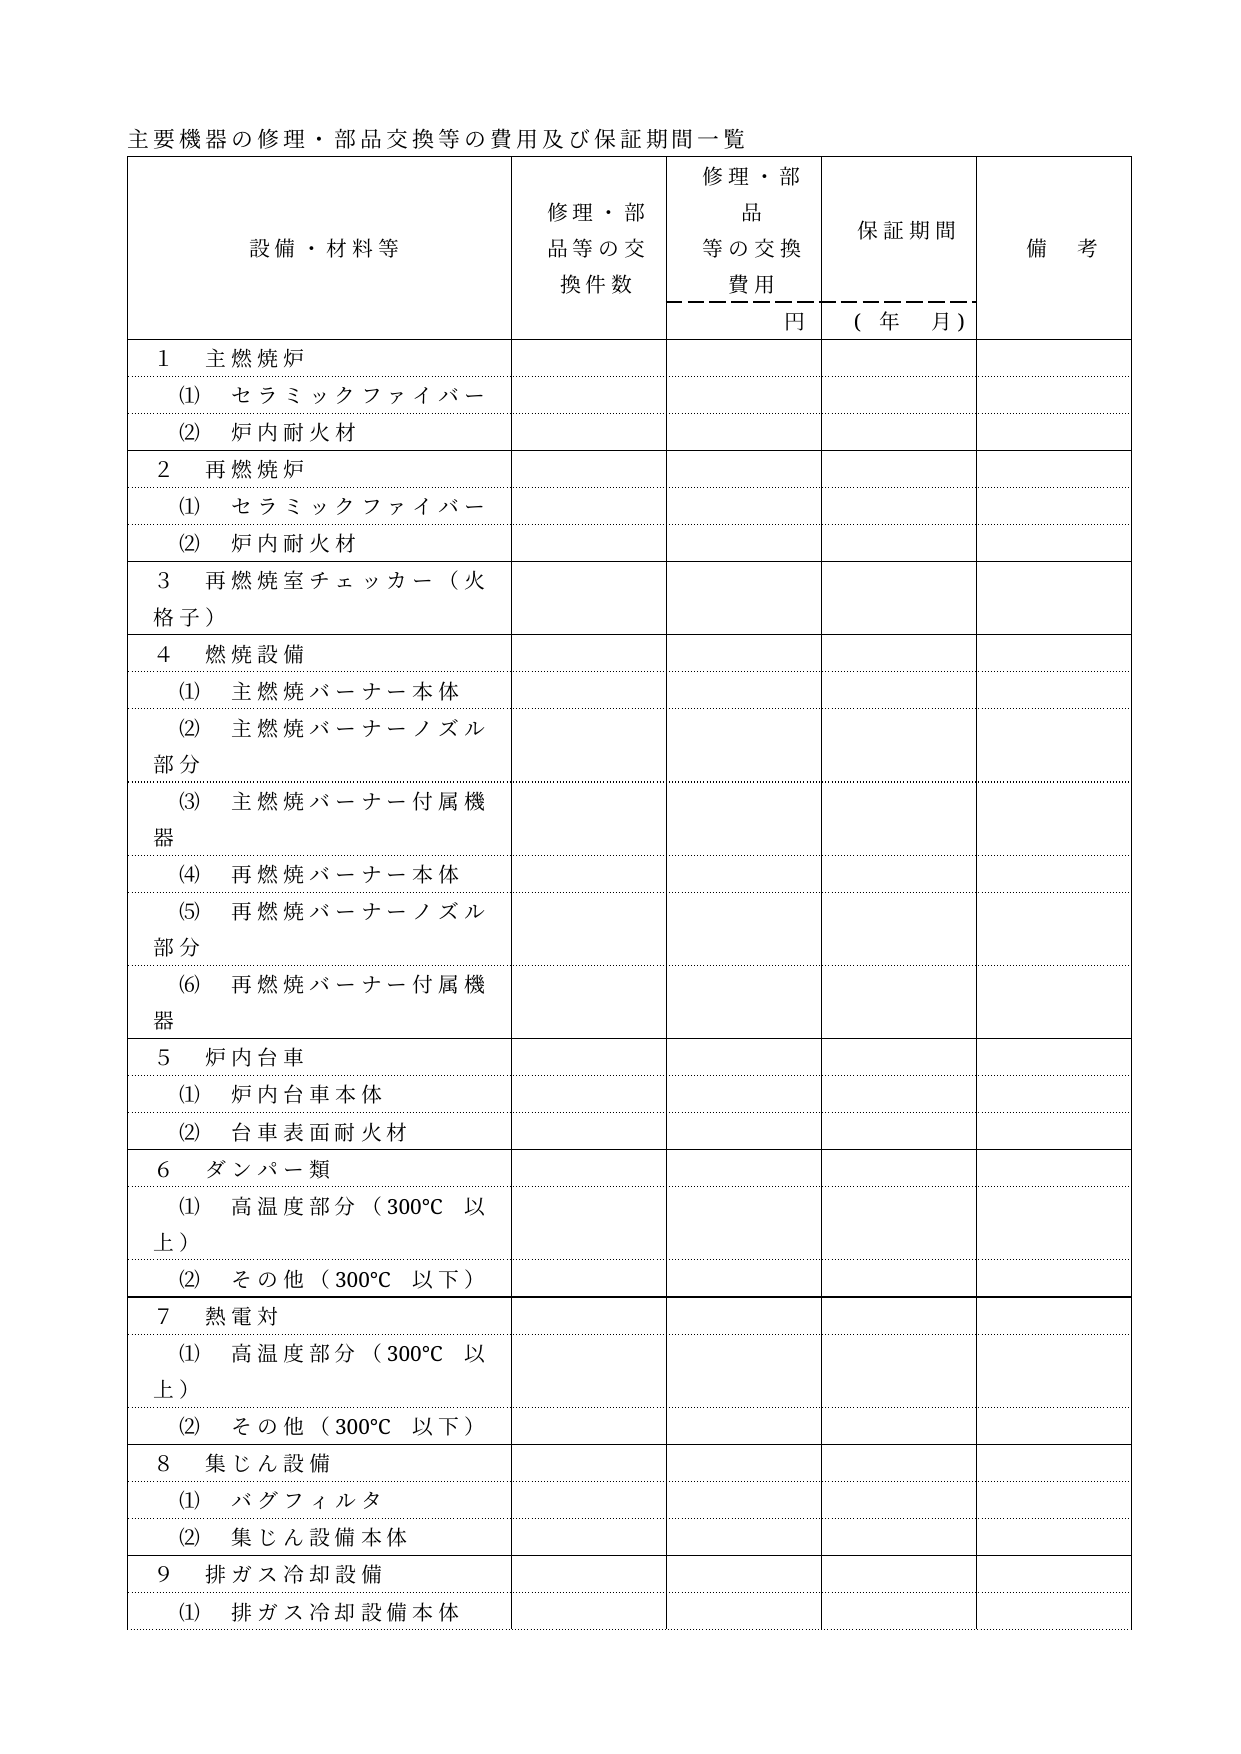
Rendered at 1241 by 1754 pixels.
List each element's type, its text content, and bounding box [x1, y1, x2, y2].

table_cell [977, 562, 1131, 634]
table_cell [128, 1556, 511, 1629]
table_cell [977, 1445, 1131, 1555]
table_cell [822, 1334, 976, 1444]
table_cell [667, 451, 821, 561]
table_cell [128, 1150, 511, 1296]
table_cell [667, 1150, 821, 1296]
text 主要機器の修理・部品交換等の費用及び保証期間一覧 [127, 120, 1113, 156]
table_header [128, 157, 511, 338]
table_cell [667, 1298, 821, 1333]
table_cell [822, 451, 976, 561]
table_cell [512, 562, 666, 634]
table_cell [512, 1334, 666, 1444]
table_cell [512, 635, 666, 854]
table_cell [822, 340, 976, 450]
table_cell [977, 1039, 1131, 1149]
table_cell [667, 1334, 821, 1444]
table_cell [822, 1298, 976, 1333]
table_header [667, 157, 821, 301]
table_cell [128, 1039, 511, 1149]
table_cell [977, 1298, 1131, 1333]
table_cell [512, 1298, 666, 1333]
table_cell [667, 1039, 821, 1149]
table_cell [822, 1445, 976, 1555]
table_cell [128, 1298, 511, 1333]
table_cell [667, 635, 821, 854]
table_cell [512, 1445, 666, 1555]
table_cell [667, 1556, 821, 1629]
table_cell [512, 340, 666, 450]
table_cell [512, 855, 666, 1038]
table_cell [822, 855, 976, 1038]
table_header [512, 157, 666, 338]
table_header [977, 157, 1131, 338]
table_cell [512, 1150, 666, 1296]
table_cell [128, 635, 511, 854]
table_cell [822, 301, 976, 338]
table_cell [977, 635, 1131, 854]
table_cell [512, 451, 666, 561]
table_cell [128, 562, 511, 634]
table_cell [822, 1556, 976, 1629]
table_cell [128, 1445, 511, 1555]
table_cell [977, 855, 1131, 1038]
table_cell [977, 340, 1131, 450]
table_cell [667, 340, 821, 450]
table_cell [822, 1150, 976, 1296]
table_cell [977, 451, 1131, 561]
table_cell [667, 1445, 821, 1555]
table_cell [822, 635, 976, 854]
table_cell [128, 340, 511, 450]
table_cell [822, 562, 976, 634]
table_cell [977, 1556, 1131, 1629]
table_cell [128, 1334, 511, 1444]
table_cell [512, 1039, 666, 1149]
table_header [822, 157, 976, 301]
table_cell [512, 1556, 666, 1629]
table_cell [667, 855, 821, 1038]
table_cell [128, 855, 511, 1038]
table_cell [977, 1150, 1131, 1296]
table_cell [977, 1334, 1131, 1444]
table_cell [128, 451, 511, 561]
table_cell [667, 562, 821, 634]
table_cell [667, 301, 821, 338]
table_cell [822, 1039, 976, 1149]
